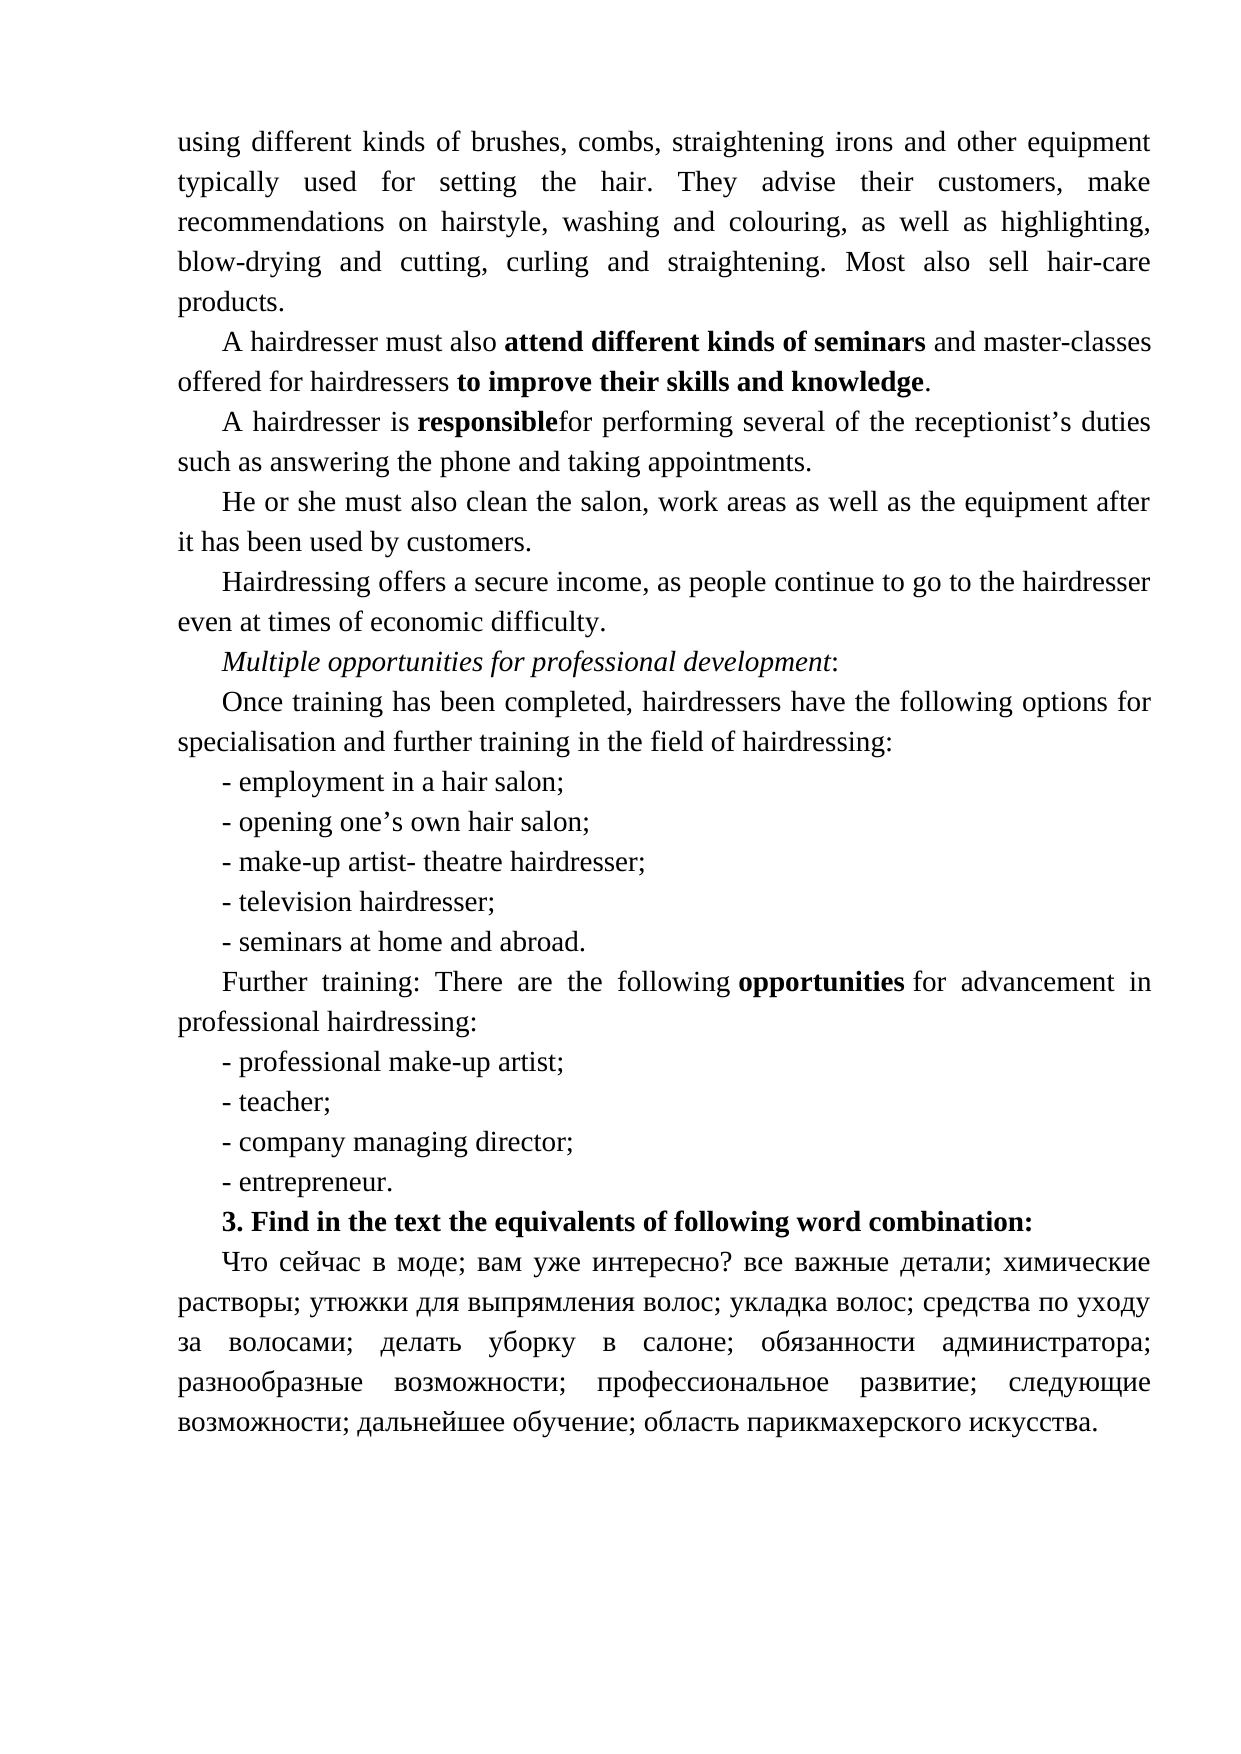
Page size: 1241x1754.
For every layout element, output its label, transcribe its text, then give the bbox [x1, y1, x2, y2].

text - television hairdresser; [177, 878, 1152, 918]
text - company managing director; [177, 1118, 1152, 1158]
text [177, 118, 1152, 318]
text - professional make-up artist; [177, 1038, 1152, 1078]
text - employment in a hair salon; [177, 758, 1152, 798]
text A hairdresser is responsiblefor performing several of the receptionist’s duties such as answering the phone and taking appointments. [177, 398, 1152, 478]
text Once training has been completed, hairdressers have the following options for specialisation and further training in the field of hairdressing: [177, 678, 1152, 758]
text - opening one’s own hair salon; [177, 798, 1152, 838]
text He or she must also clean the salon, work areas as well as the equipment after it has been used by customers. [177, 478, 1152, 558]
text - entrepreneur. [177, 1158, 1152, 1198]
text - make-up artist- theatre hairdresser; [177, 838, 1152, 878]
text Further training: There are the following opportunities for advancement in professional hairdressing: [177, 958, 1152, 1038]
text - teacher; [177, 1078, 1152, 1118]
text Hairdressing offers a secure income, as people continue to go to the hairdresser even at times of economic difficulty. [177, 558, 1152, 638]
text 3. Find in the text the equivalents of following word combination: [177, 1198, 1152, 1238]
text A hairdresser must also attend different kinds of seminars and master-classes offered for hairdressers to improve their skills and knowledge. [177, 318, 1152, 398]
text Multiple opportunities for professional development: [177, 638, 1152, 678]
text - seminars at home and abroad. [177, 918, 1152, 958]
text Что сейчас в моде; вам уже интересно? все важные детали; химические растворы; утюжки для выпрямления волос; укладка волос; средства по уходу за волосами; делать уборку в салоне; обязанности администратора; разнообразные возможности; профессиональное развитие; следующие возможности; дальнейшее обучение; область парикмахерского искусства. [177, 1238, 1152, 1438]
